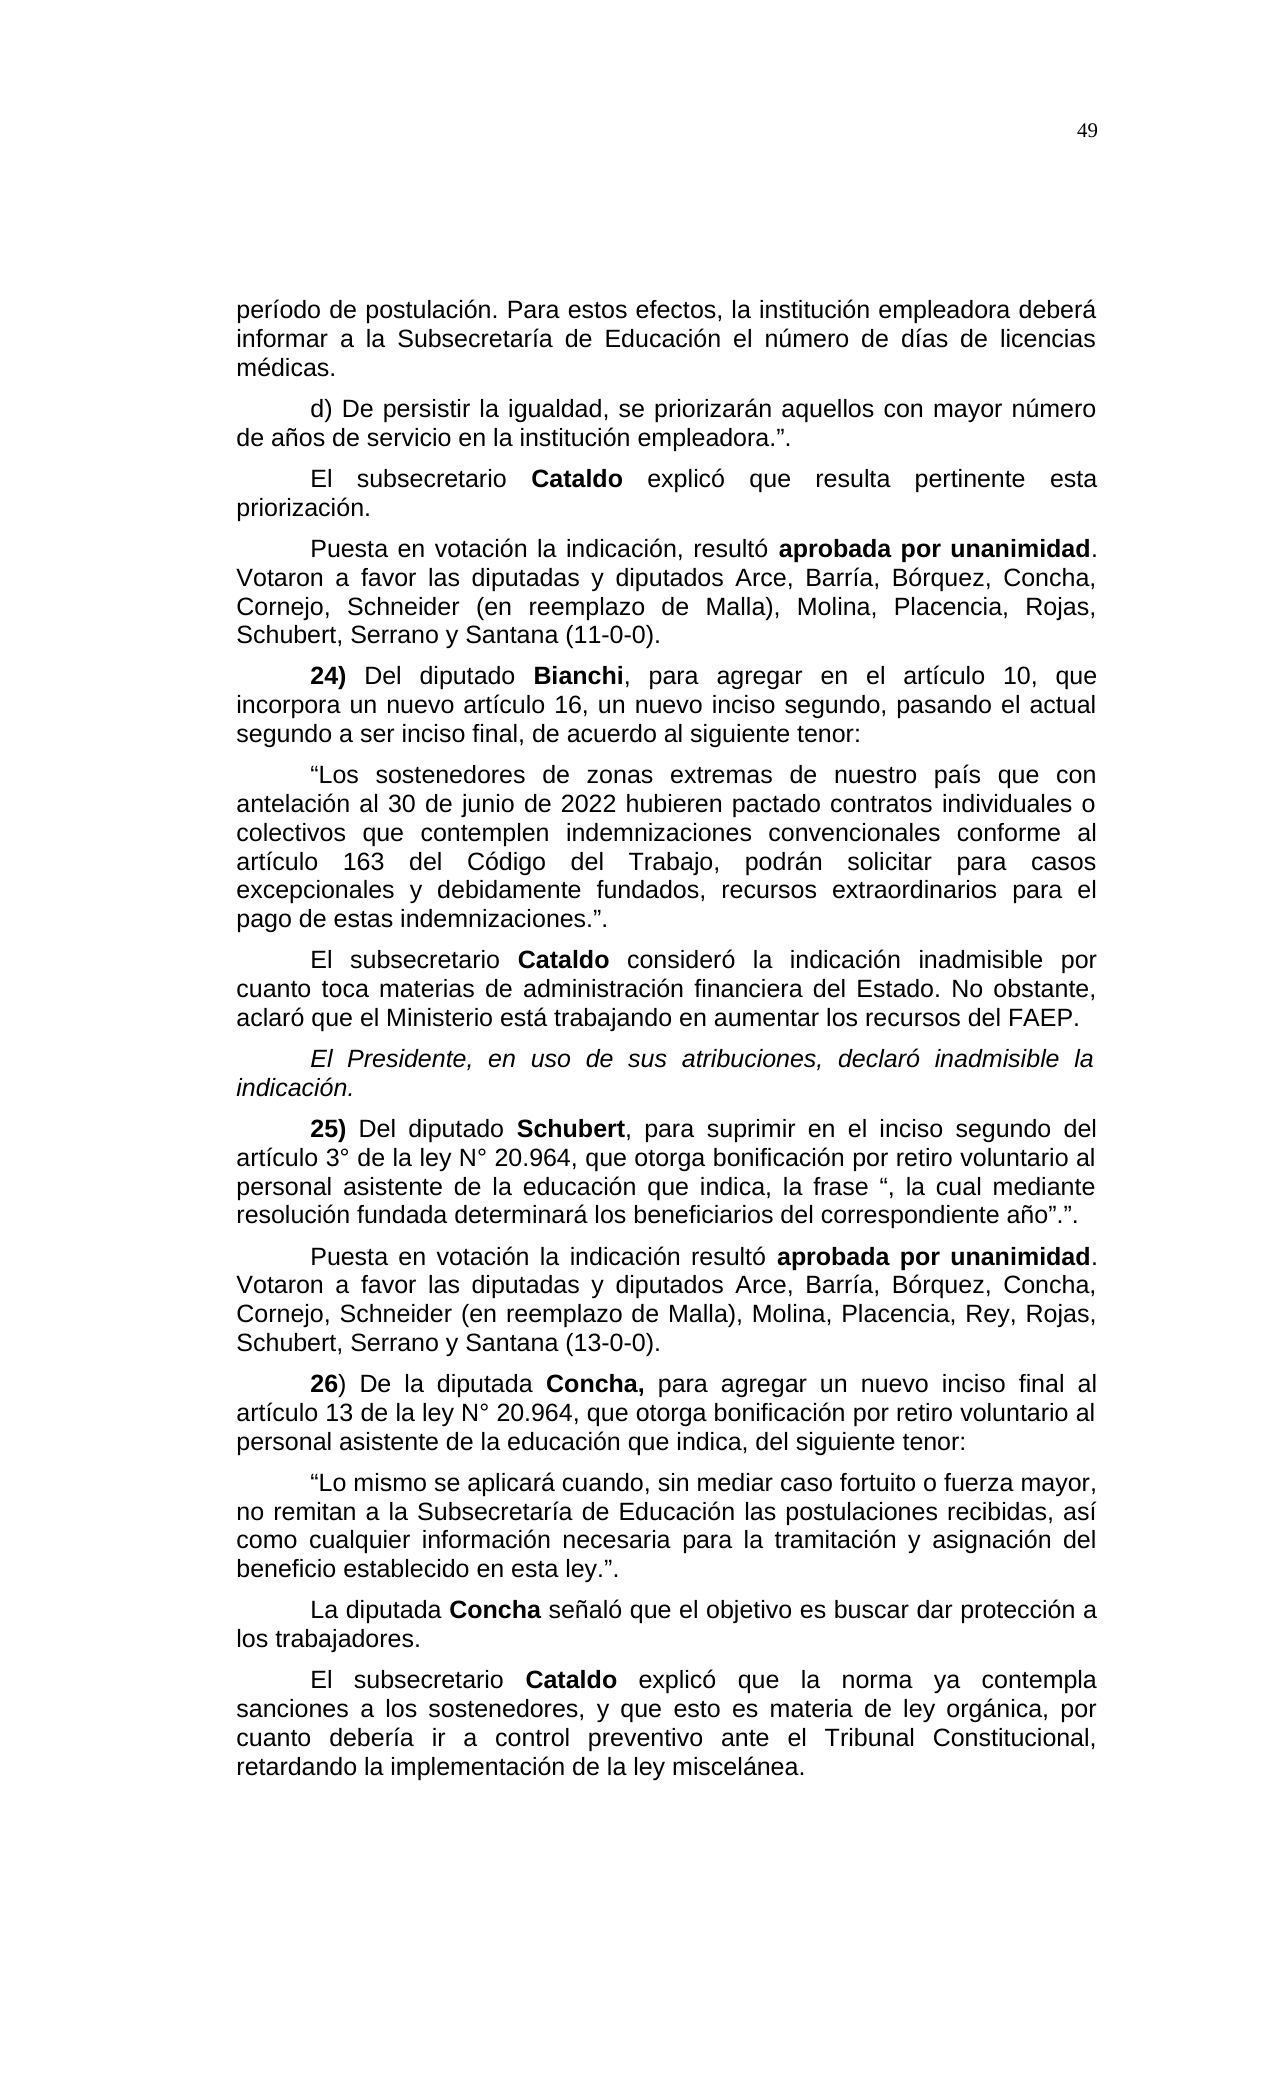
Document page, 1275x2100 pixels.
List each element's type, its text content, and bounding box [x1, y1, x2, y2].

text El Presidente, en uso de sus atribuciones, declaró inadmisible la indicación. [236, 1044, 1098, 1102]
text 26) De la diputada Concha, para agregar un nuevo inciso final al artículo 13 de la ley N° 20.964, que otorga bonificación por retiro voluntario al personal asistente de la educación que indica, del siguiente tenor: [236, 1369, 1098, 1455]
text d) De persistir la igualdad, se priorizarán aquellos con mayor número de años de servicio en la institución empleadora.”. [236, 394, 1098, 452]
text La diputada Concha señaló que el objetivo es buscar dar protección a los trabajadores. [236, 1595, 1098, 1653]
text El subsecretario Cataldo explicó que resulta pertinente esta priorización. [236, 464, 1098, 522]
text El subsecretario Cataldo explicó que la norma ya contempla sanciones a los sostenedores, y que esto es materia de ley orgánica, por cuanto debería ir a control preventivo ante el Tribunal Constitucional, retardando la implementación de la ley miscelánea. [236, 1665, 1098, 1780]
text Puesta en votación la indicación, resultó aprobada por unanimidad. Votaron a favor las diputadas y diputados Arce, Barría, Bórquez, Concha, Cornejo, Schneider (en reemplazo de Malla), Molina, Placencia, Rojas, Schubert, Serrano y Santana (11-0-0). [236, 534, 1098, 649]
text “Los sostenedores de zonas extremas de nuestro país que con antelación al 30 de junio de 2022 hubieren pactado contratos individuales o colectivos que contemplen indemnizaciones convencionales conforme al artículo 163 del Código del Trabajo, podrán solicitar para casos excepcionales y debidamente fundados, recursos extraordinarios para el pago de estas indemnizaciones.”. [236, 760, 1098, 933]
text 24) Del diputado Bianchi, para agregar en el artículo 10, que incorpora un nuevo artículo 16, un nuevo inciso segundo, pasando el actual segundo a ser inciso final, de acuerdo al siguiente tenor: [236, 662, 1098, 748]
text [236, 295, 1098, 382]
text Puesta en votación la indicación resultó aprobada por unanimidad. Votaron a favor las diputadas y diputados Arce, Barría, Bórquez, Concha, Cornejo, Schneider (en reemplazo de Malla), Molina, Placencia, Rey, Rojas, Schubert, Serrano y Santana (13-0-0). [236, 1242, 1098, 1357]
text El subsecretario Cataldo consideró la indicación inadmisible por cuanto toca materias de administración financiera del Estado. No obstante, aclaró que el Ministerio está trabajando en aumentar los recursos del FAEP. [236, 945, 1098, 1032]
text 25) Del diputado Schubert, para suprimir en el inciso segundo del artículo 3° de la ley N° 20.964, que otorga bonificación por retiro voluntario al personal asistente de la educación que indica, la frase “, la cual mediante resolución fundada determinará los beneficiarios del correspondiente año”.”. [236, 1114, 1098, 1229]
text “Lo mismo se aplicará cuando, sin mediar caso fortuito o fuerza mayor, no remitan a la Subsecretaría de Educación las postulaciones recibidas, así como cualquier información necesaria para la tramitación y asignación del beneficio establecido en esta ley.”. [236, 1468, 1098, 1583]
